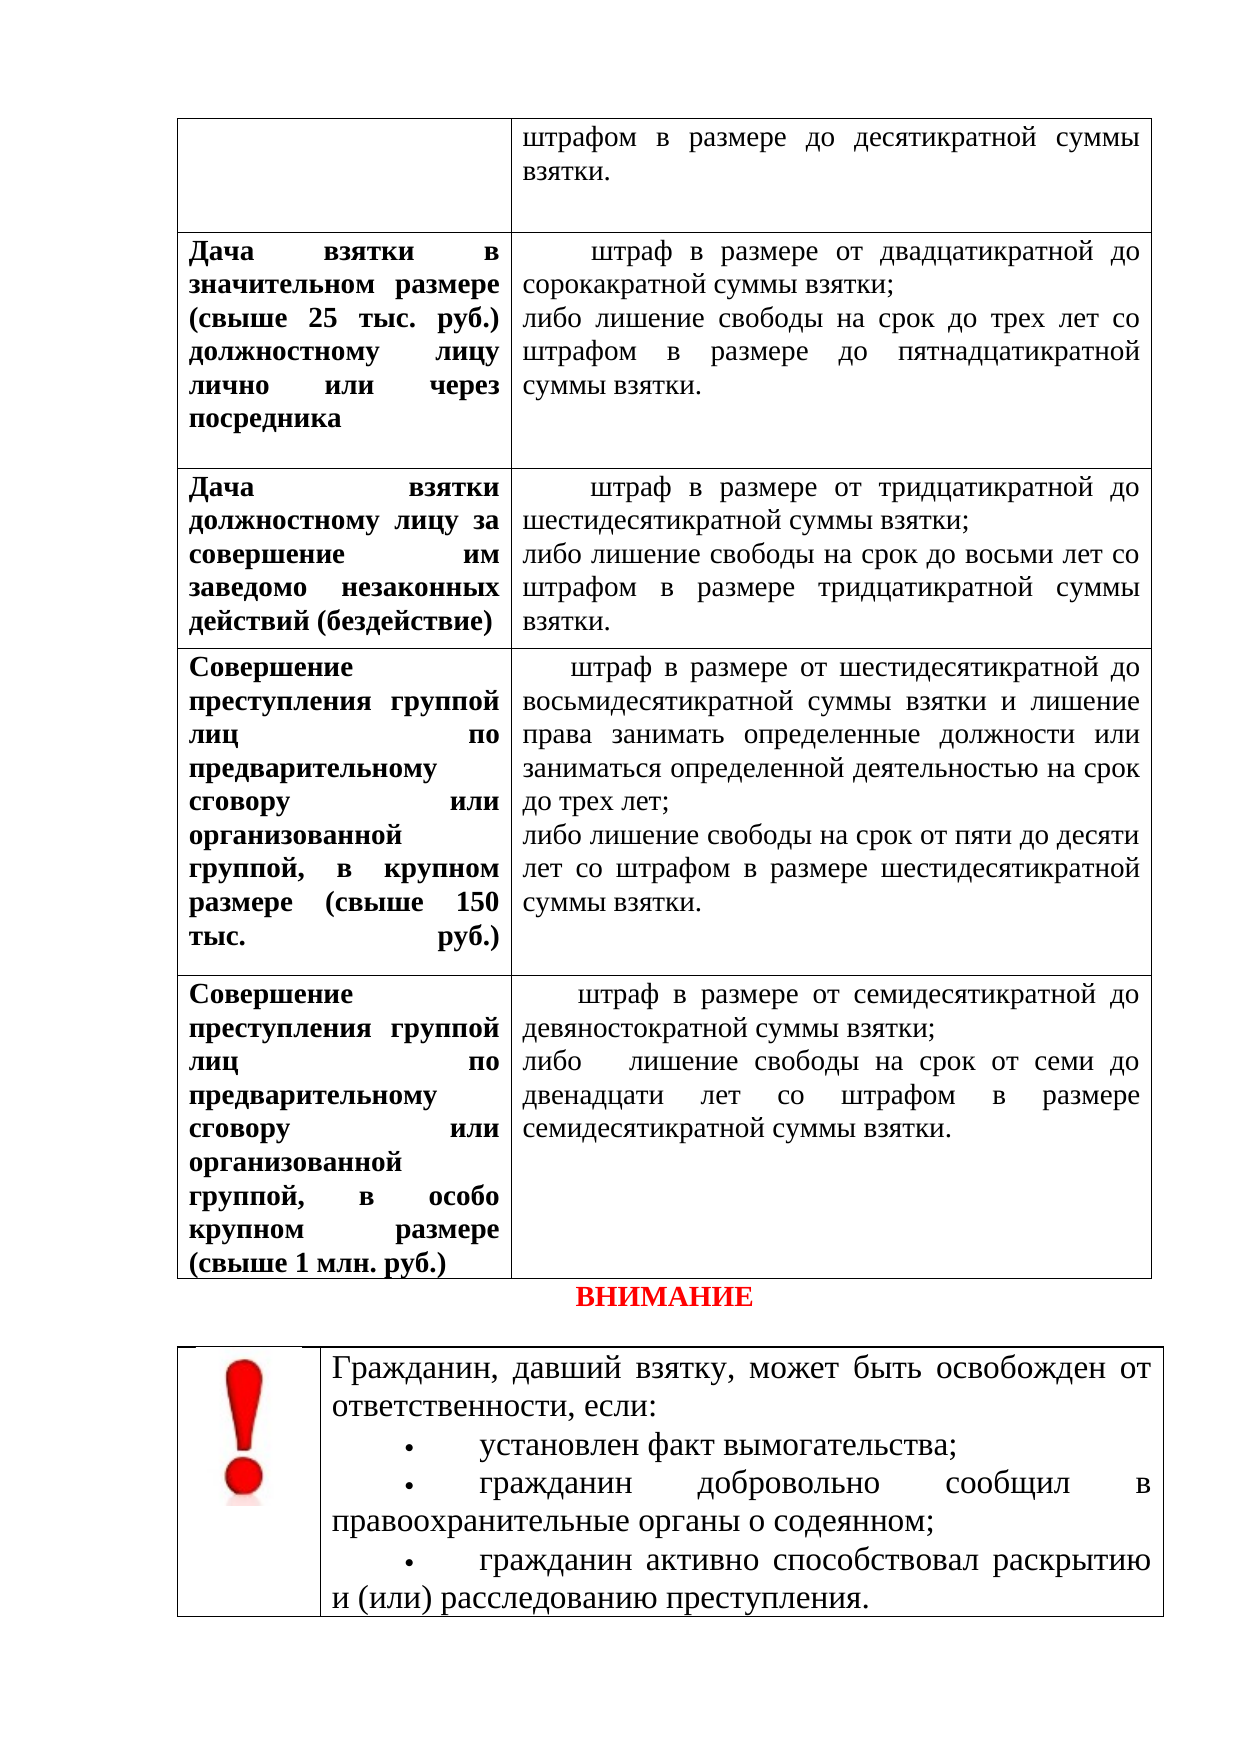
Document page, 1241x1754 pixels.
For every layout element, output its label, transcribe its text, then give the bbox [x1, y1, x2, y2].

table_cell Совершение преступления группой лиц по предварительному сговору или организованной группой, в особо крупном размере (свыше 1 млн. руб.) [178, 976, 511, 1278]
table_header [178, 1348, 320, 1616]
picture [195, 1347, 302, 1506]
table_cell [512, 119, 1151, 232]
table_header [321, 1348, 1163, 1616]
table_cell штраф в размере от тридцатикратной до шестидесятикратной суммы взятки; либо лишение свободы на срок до восьми лет со штрафом в размере тридцатикратной суммы взятки. [512, 469, 1151, 648]
table_cell штраф в размере от двадцатикратной до сорокакратной суммы взятки; либо лишение свободы на срок до трех лет со штрафом в размере до пятнадцатикратной суммы взятки. [512, 233, 1151, 468]
table_cell Совершение преступления группой лиц по предварительному сговору или организованной группой, в крупном размере (свыше 150 тыс. руб.) [178, 649, 511, 975]
text ВНИМАНИЕ [177, 1279, 1152, 1313]
table_cell штраф в размере от шестидесятикратной до восьмидесятикратной суммы взятки и лишение права занимать определенные должности или заниматься определенной деятельностью на срок до трех лет; либо лишение свободы на срок от пяти до десяти лет со штрафом в размере шестидесятикратной суммы взятки. [512, 649, 1151, 975]
table_cell Дача взятки должностному лицу за совершение им заведомо незаконных действий (бездействие) [178, 469, 511, 648]
table_cell Дача взятки в значительном размере (свыше 25 тыс. руб.) должностному лицу лично или через посредника [178, 233, 511, 468]
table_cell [178, 119, 511, 232]
table_cell штраф в размере от семидесятикратной до девяностократной суммы взятки; либо лишение свободы на срок от семи до двенадцати лет со штрафом в размере семидесятикратной суммы взятки. [512, 976, 1151, 1278]
